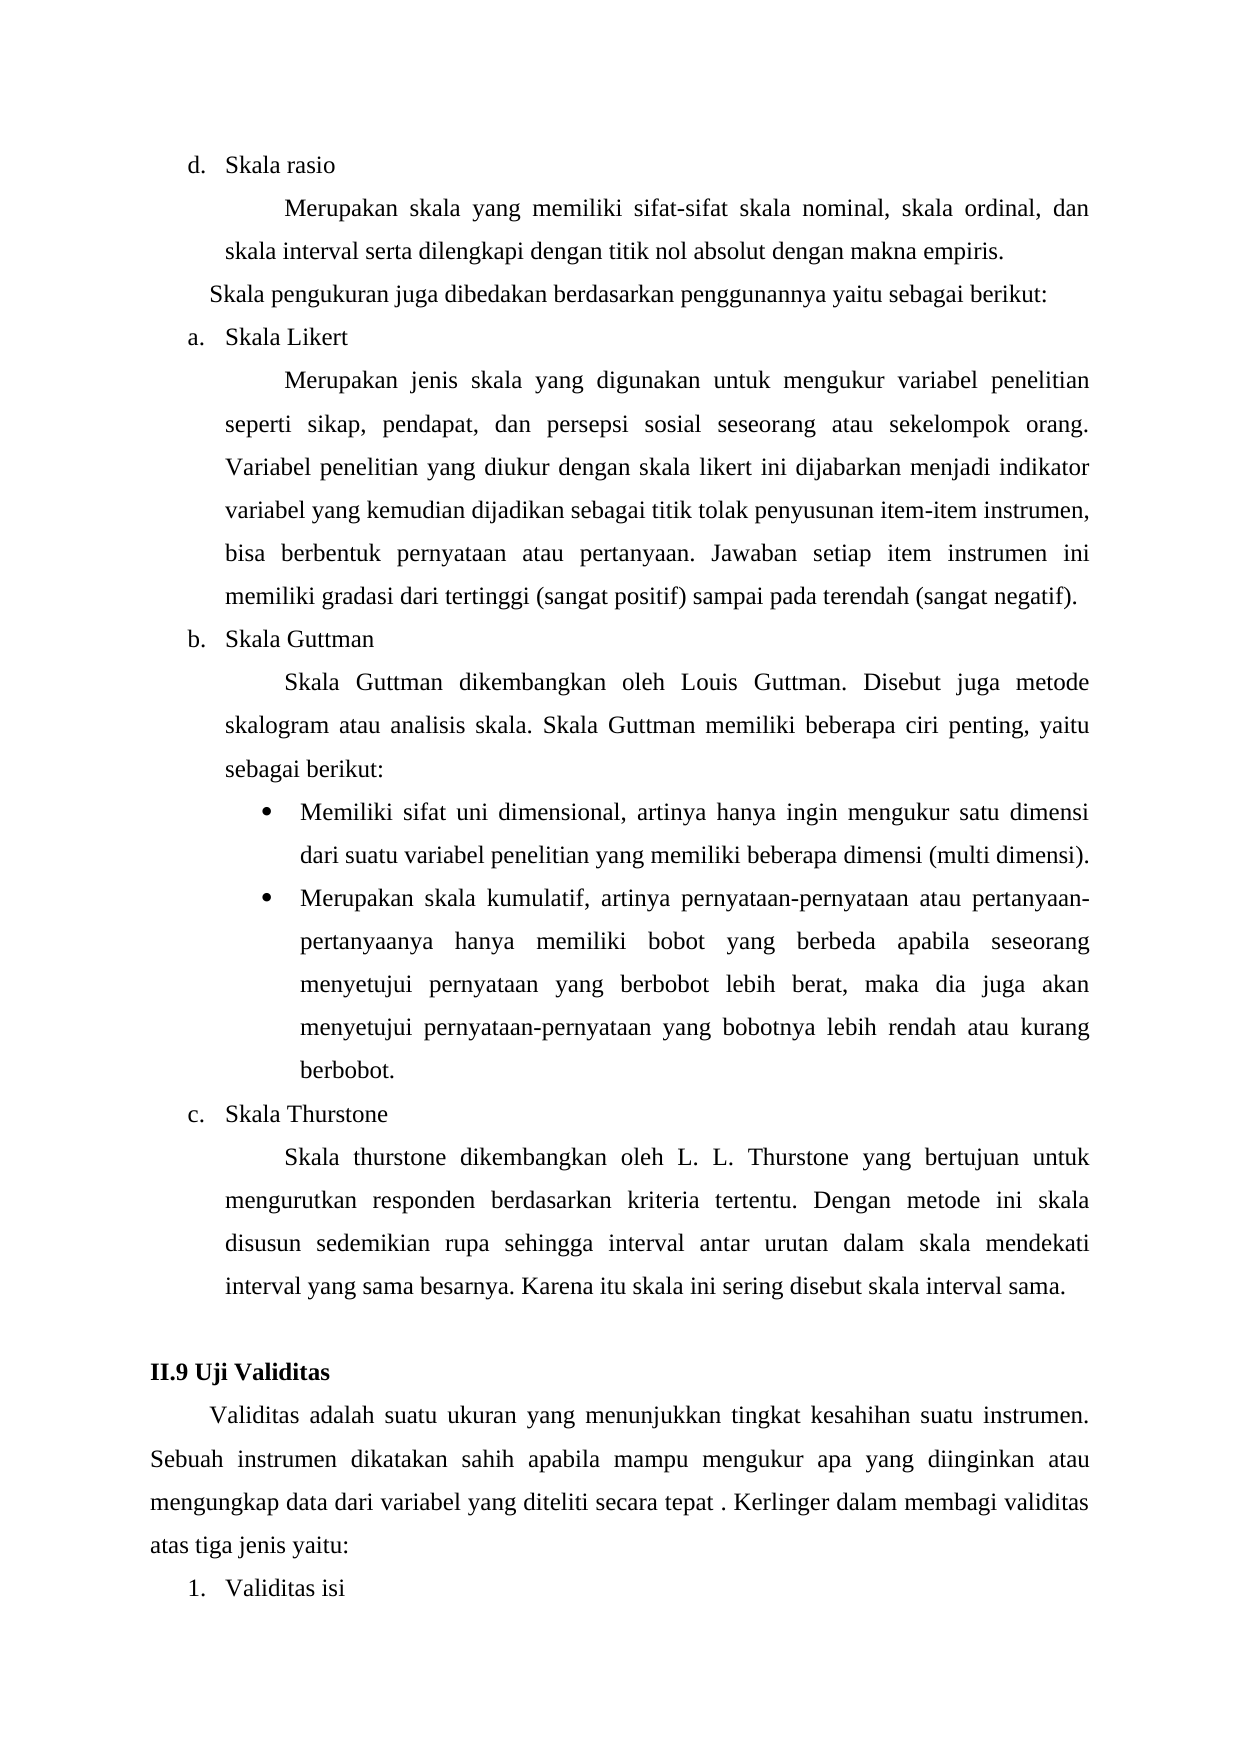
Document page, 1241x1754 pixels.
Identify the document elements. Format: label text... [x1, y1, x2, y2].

text Validitas adalah suatu ukuran yang menunjukkan tingkat kesahihan suatu instrumen. Sebuah instrumen dikatakan sahih apabila mampu mengukur apa yang diinginkan atau mengungkap data dari variabel yang diteliti secara tepat . Kerlinger dalam membagi validitas atas tiga jenis yaitu: [150, 1401, 1090, 1559]
list Skala thurstone dikembangkan oleh L. L. Thurstone yang bertujuan untuk mengurutkan responden berdasarkan kriteria tertentu. Dengan metode ini skala disusun sedemikian rupa sehingga interval antar urutan dalam skala mendekati interval yang sama besarnya. Karena itu skala ini sering disebut skala interval sama. [225, 1142, 1090, 1300]
list Merupakan skala kumulatif, artinya pernyataan-pernyataan atau pertanyaan-pertanyaanya hanya memiliki bobot yang berbeda apabila seseorang menyetujui pernyataan yang berbobot lebih berat, maka dia juga akan menyetujui pernyataan-pernyataan yang bobotnya lebih rendah atau kurang berbobot. [262, 883, 1090, 1084]
list Skala Likert [187, 322, 1090, 351]
list Validitas isi [187, 1573, 1090, 1602]
list Merupakan jenis skala yang digunakan untuk mengukur variabel penelitian seperti sikap, pendapat, dan persepsi sosial seseorang atau sekelompok orang. Variabel penelitian yang diukur dengan skala likert ini dijabarkan menjadi indikator variabel yang kemudian dijadikan sebagai titik tolak penyusunan item-item instrumen, bisa berbentuk pernyataan atau pertanyaan. Jawaban setiap item instrumen ini memiliki gradasi dari tertinggi (sangat positif) sampai pada terendah (sangat negatif). [225, 366, 1090, 610]
list Skala Guttman [187, 624, 1090, 653]
list Skala rasio [187, 150, 1090, 179]
list Skala Guttman dikembangkan oleh Louis Guttman. Disebut juga metode skalogram atau analisis skala. Skala Guttman memiliki beberapa ciri penting, yaitu sebagai berikut: [225, 667, 1090, 782]
list Merupakan skala yang memiliki sifat-sifat skala nominal, skala ordinal, dan skala interval serta dilengkapi dengan titik nol absolut dengan makna empiris. [225, 193, 1090, 265]
text II.9 Uji Validitas [150, 1357, 1090, 1386]
list Memiliki sifat uni dimensional, artinya hanya ingin mengukur satu dimensi dari suatu variabel penelitian yang memiliki beberapa dimensi (multi dimensi). [262, 797, 1090, 869]
text Skala pengukuran juga dibedakan berdasarkan penggunannya yaitu sebagai berikut: [150, 279, 1090, 308]
list Skala Thurstone [187, 1099, 1090, 1127]
